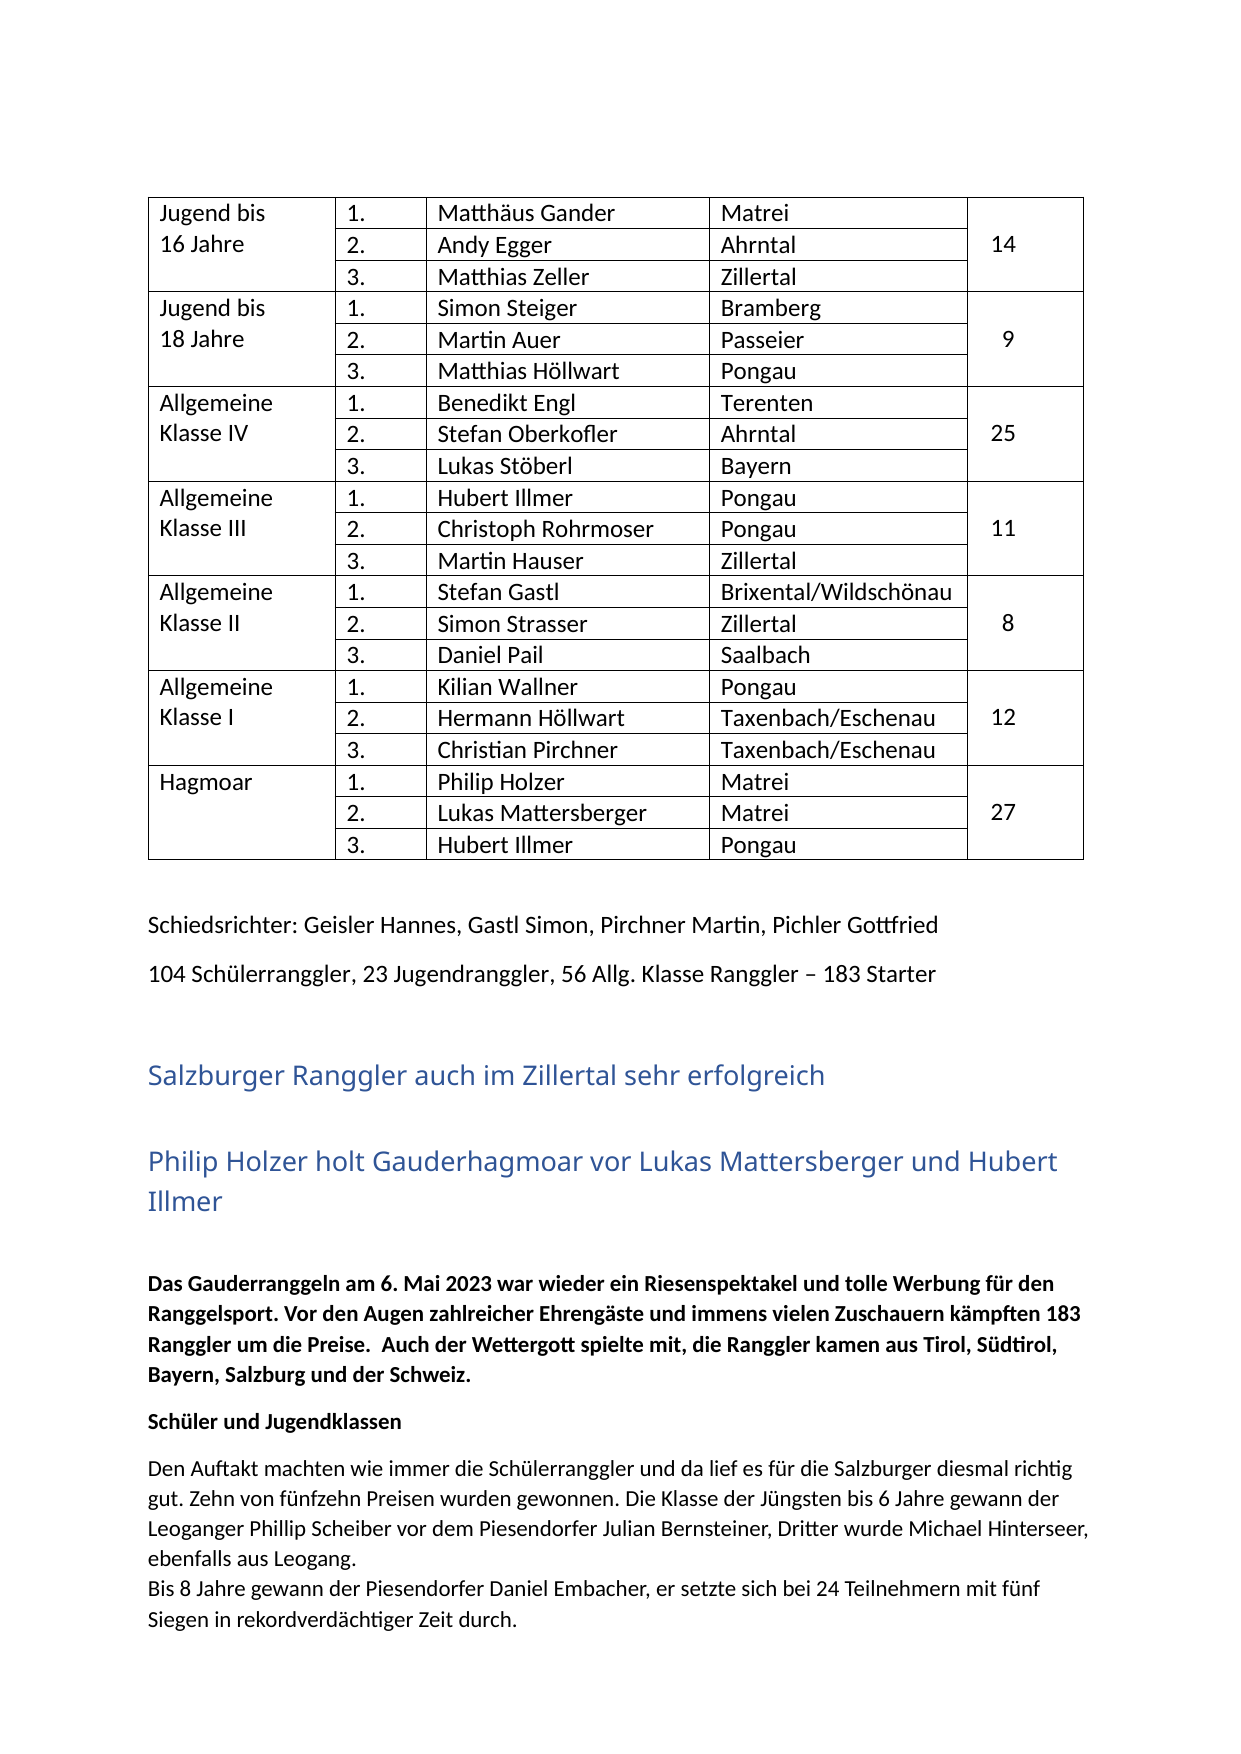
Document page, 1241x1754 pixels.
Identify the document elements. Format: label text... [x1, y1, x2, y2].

table_cell 27 [968, 766, 1083, 859]
table_cell Matrei [710, 766, 967, 796]
table_cell Christian Pirchner [427, 734, 709, 765]
table_cell Simon Steiger [427, 292, 709, 323]
table_cell Hermann Höllwart [427, 703, 709, 733]
table_header 1. [336, 198, 426, 228]
table_cell Allgemeine Klasse IV [149, 387, 335, 481]
table_cell Taxenbach/Eschenau [710, 734, 967, 765]
table_cell Simon Strasser [427, 608, 709, 638]
table_cell Kilian Wallner [427, 671, 709, 702]
table_cell Hagmoar [149, 766, 335, 859]
table_cell Martin Hauser [427, 545, 709, 575]
table_cell 9 [968, 292, 1083, 386]
table_cell 1. [336, 292, 426, 323]
table_cell Ahrntal [710, 229, 967, 260]
table_cell Saalbach [710, 640, 967, 670]
table_cell Hubert Illmer [427, 482, 709, 512]
table_cell 1. [336, 482, 426, 512]
table_cell Lukas Mattersberger [427, 797, 709, 828]
table_cell Philip Holzer [427, 766, 709, 796]
table_cell 2. [336, 419, 426, 449]
table_cell Jugend bis 18 Jahre [149, 292, 335, 386]
table_header Matthäus Gander [427, 198, 709, 228]
table_cell 1. [336, 576, 426, 607]
table_cell Daniel Pail [427, 640, 709, 670]
table_cell Andy Egger [427, 229, 709, 260]
table_cell 1. [336, 387, 426, 417]
table_cell 25 [968, 387, 1083, 481]
table_cell Stefan Gastl [427, 576, 709, 607]
table_cell Lukas Stöberl [427, 450, 709, 481]
table_cell Terenten [710, 387, 967, 417]
table_header Matrei [710, 198, 967, 228]
table_cell Benedikt Engl [427, 387, 709, 417]
table_cell 3. [336, 829, 426, 859]
table_cell Passeier [710, 324, 967, 354]
text Schiedsrichter: Geisler Hannes, Gastl Simon, Pirchner Martin, Pichler Gottfried [148, 909, 1093, 940]
table_cell 8 [968, 576, 1083, 670]
text Schüler und Jugendklassen [148, 1407, 1093, 1435]
table_cell Pongau [710, 355, 967, 386]
table_cell 3. [336, 261, 426, 291]
table_cell 1. [336, 766, 426, 796]
table_cell 2. [336, 797, 426, 828]
table_cell Pongau [710, 482, 967, 512]
table_cell Zillertal [710, 261, 967, 291]
table_cell 2. [336, 608, 426, 638]
table_cell 2. [336, 513, 426, 544]
table_cell Zillertal [710, 545, 967, 575]
subtitle Salzburger Ranggler auch im Zillertal sehr erfolgreich [148, 1056, 1093, 1093]
table_cell Ahrntal [710, 419, 967, 449]
table_header 14 [968, 198, 1083, 291]
table_cell Martin Auer [427, 324, 709, 354]
table_cell 2. [336, 229, 426, 260]
text Das Gauderranggeln am 6. Mai 2023 war wieder ein Riesenspektakel und tolle Werbung für den Ranggelsport. Vor den Augen zahlreicher Ehrengäste und immens vielen Zuschauern kämpften 183 Ranggler um die Preise. Auch der Wettergott spielte mit, die Ranggler kamen aus Tirol, Südtirol, Bayern, Salzburg und der Schweiz. [148, 1269, 1093, 1388]
table_cell 3. [336, 734, 426, 765]
table_cell Bayern [710, 450, 967, 481]
table_cell 11 [968, 482, 1083, 575]
table_cell 3. [336, 545, 426, 575]
table_cell Christoph Rohrmoser [427, 513, 709, 544]
table_cell Pongau [710, 671, 967, 702]
text 104 Schülerranggler, 23 Jugendranggler, 56 Allg. Klasse Ranggler – 183 Starter [148, 958, 1093, 989]
table_cell Allgemeine Klasse III [149, 482, 335, 575]
table_cell 3. [336, 640, 426, 670]
table_cell Bramberg [710, 292, 967, 323]
table_cell Taxenbach/Eschenau [710, 703, 967, 733]
table_cell Stefan Oberkofler [427, 419, 709, 449]
table_cell 3. [336, 355, 426, 386]
table_cell Allgemeine Klasse II [149, 576, 335, 670]
table_cell Allgemeine Klasse I [149, 671, 335, 765]
table_cell 3. [336, 450, 426, 481]
table_header Jugend bis 16 Jahre [149, 198, 335, 291]
table_cell Brixental/Wildschönau [710, 576, 967, 607]
table_cell 1. [336, 671, 426, 702]
table_cell Hubert Illmer [427, 829, 709, 859]
table_cell 2. [336, 703, 426, 733]
table_cell Pongau [710, 513, 967, 544]
table_cell Matrei [710, 797, 967, 828]
table_cell Zillertal [710, 608, 967, 638]
table_cell 2. [336, 324, 426, 354]
table_cell Pongau [710, 829, 967, 859]
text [148, 1454, 1093, 1633]
table_cell Matthias Höllwart [427, 355, 709, 386]
table_cell Matthias Zeller [427, 261, 709, 291]
subtitle Philip Holzer holt Gauderhagmoar vor Lukas Mattersberger und Hubert Illmer [148, 1143, 1093, 1219]
table_cell 12 [968, 671, 1083, 765]
